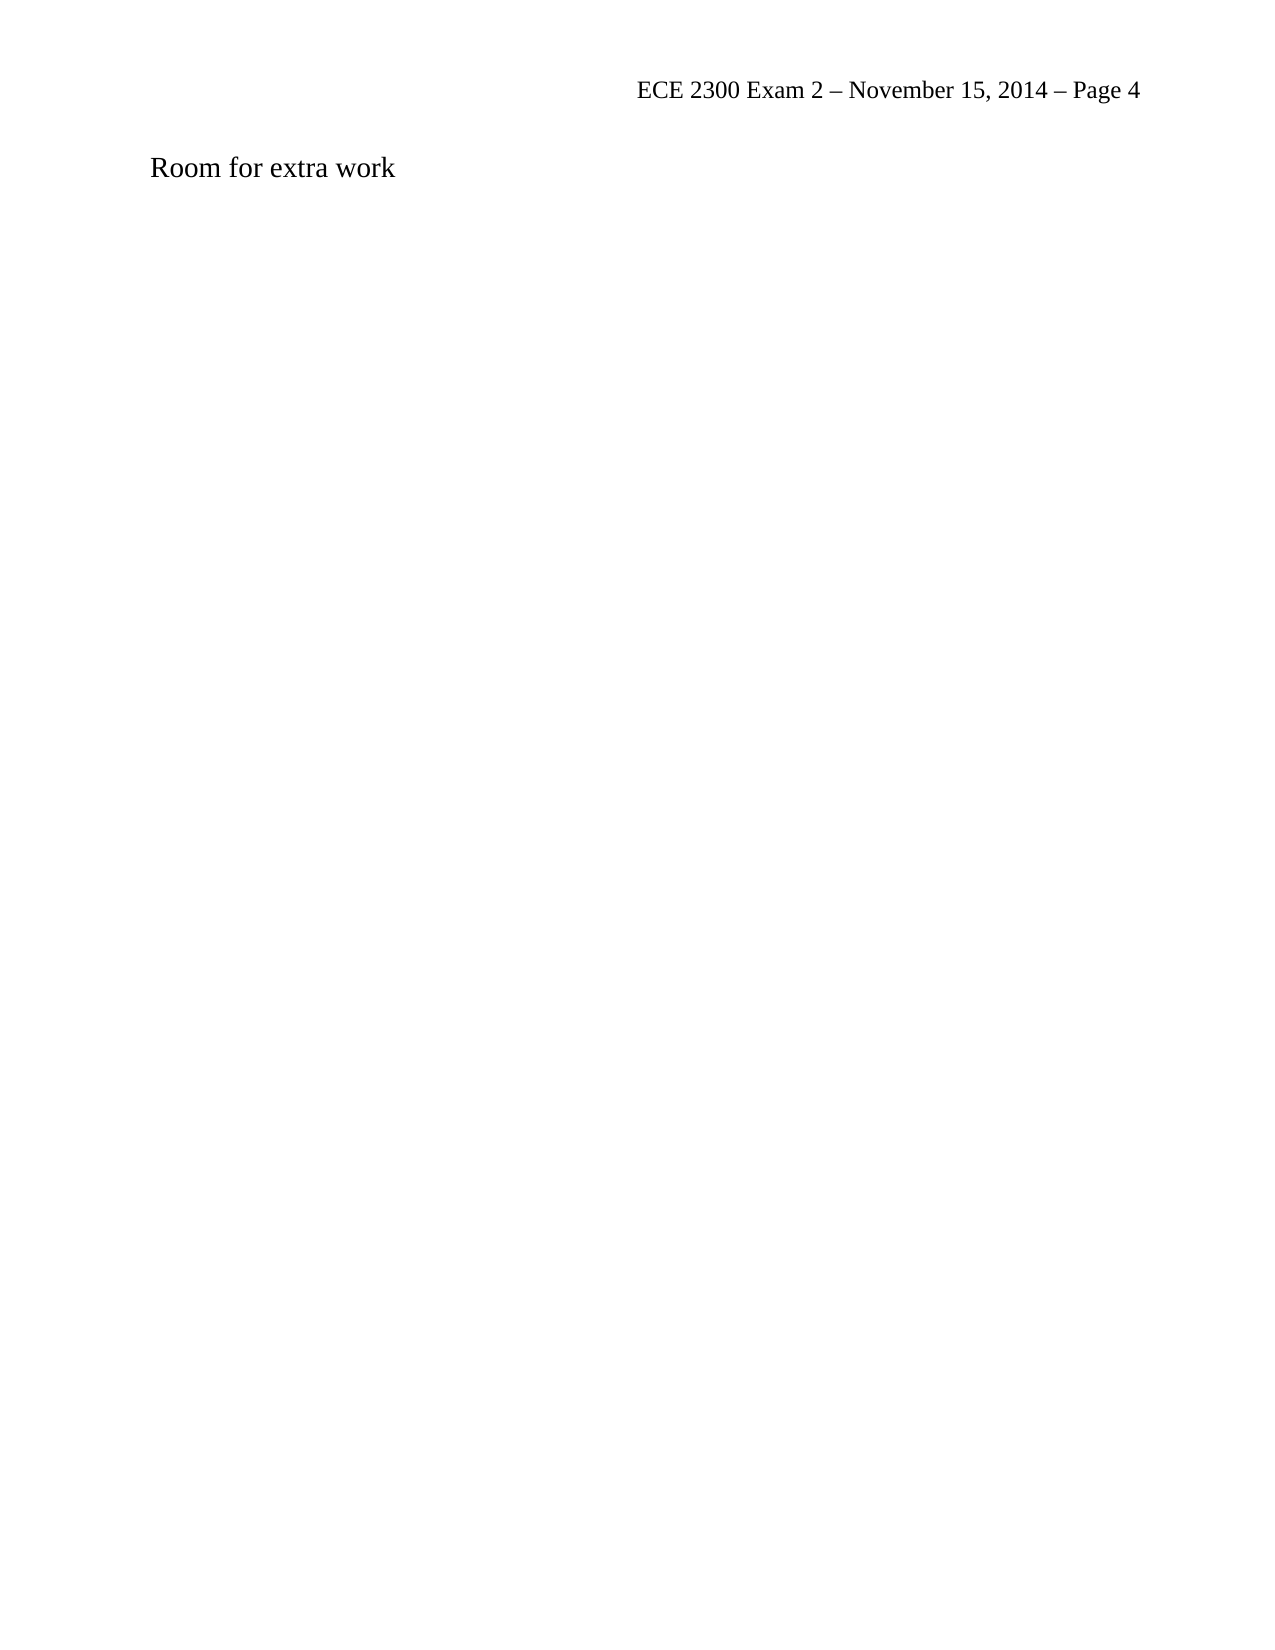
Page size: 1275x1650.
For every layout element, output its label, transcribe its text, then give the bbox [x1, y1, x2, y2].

subtitle Room for extra work [150, 150, 1140, 183]
